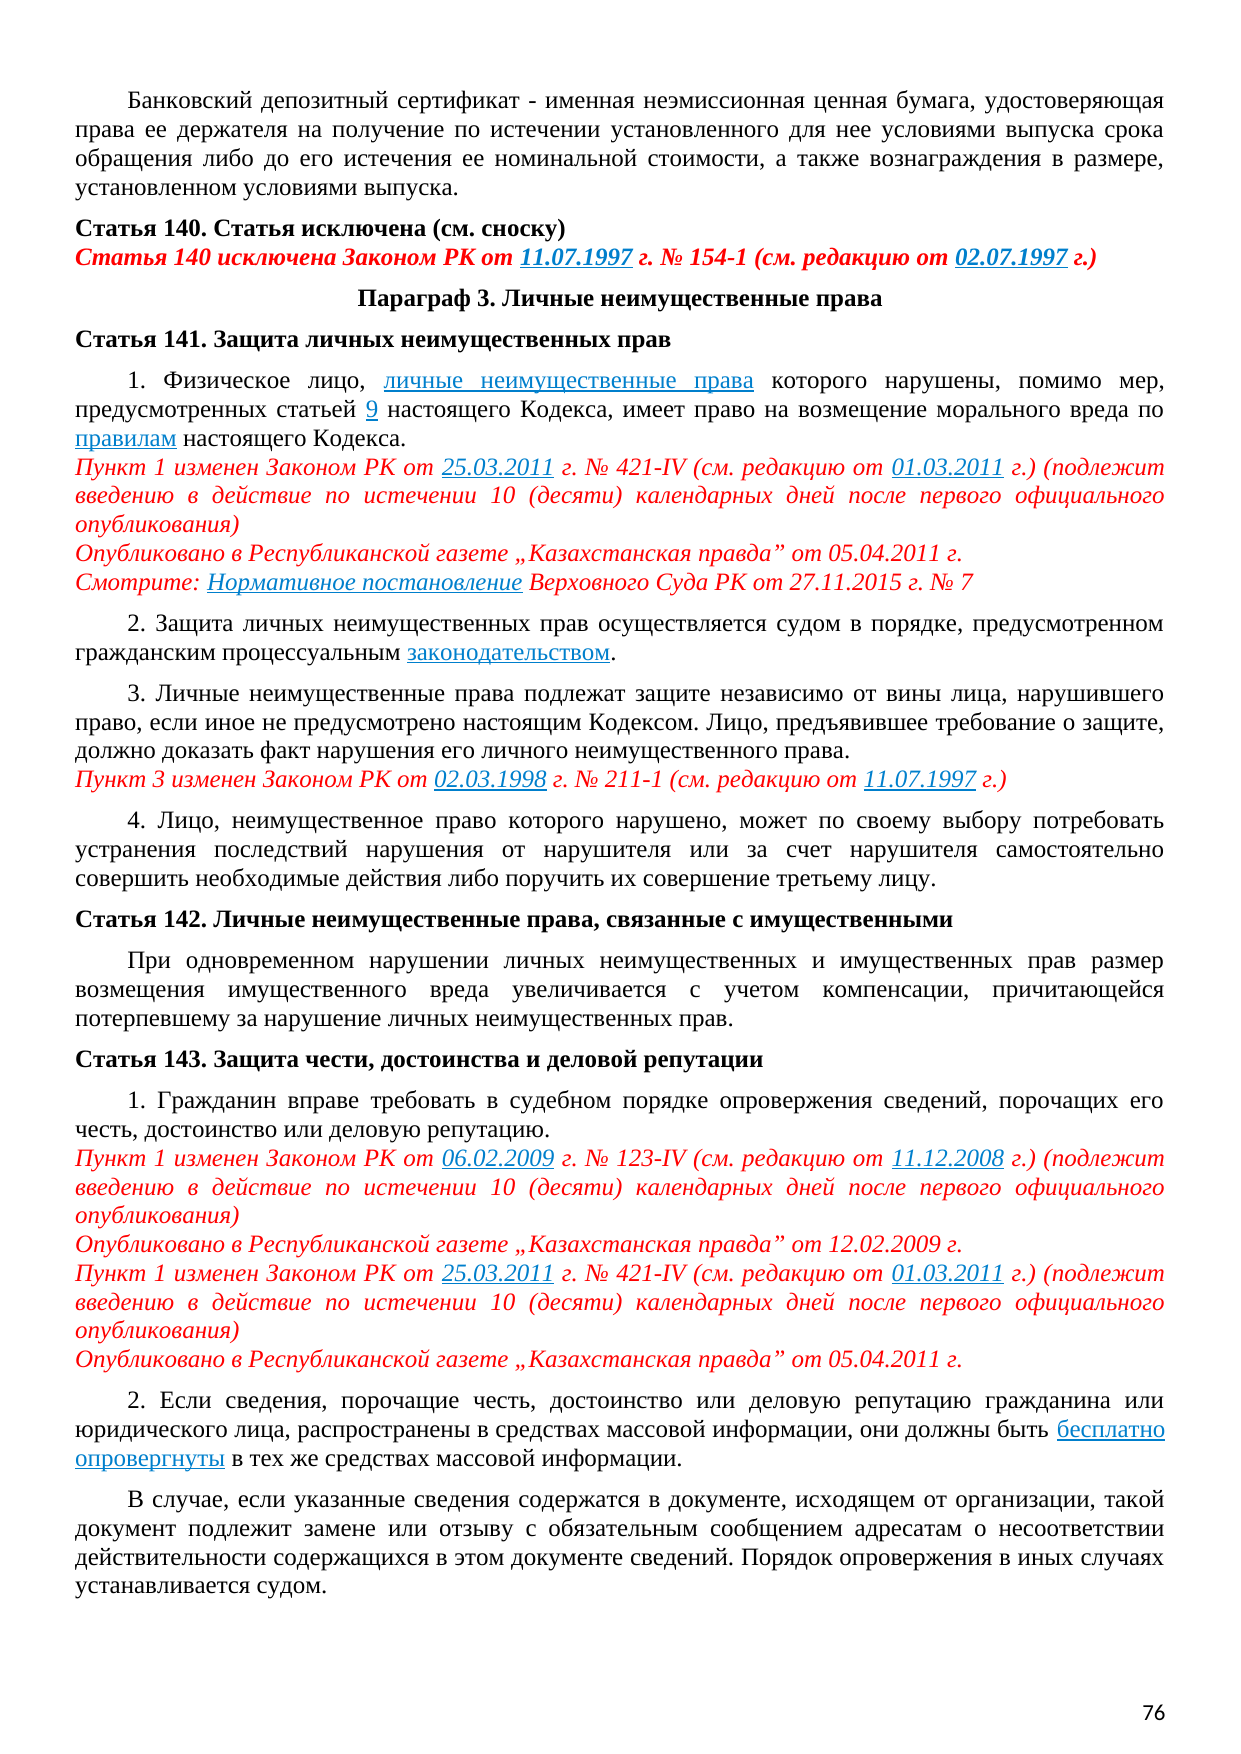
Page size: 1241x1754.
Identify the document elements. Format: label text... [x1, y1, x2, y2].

text 1. Гражданин вправе требовать в судебном порядке опровержения сведений, порочащих его честь, достоинство или деловую репутацию. [75, 1085, 1165, 1143]
text Опубликовано в Республиканской газете „Казахстанская правда” от 05.04.2011 г. [75, 538, 1165, 567]
text Пункт 1 изменен Законом РК от 25.03.2011 г. № 421-IV (см. редакцию от 01.03.2011 г.) (подлежит введению в действие по истечении 10 (десяти) календарных дней после первого официального опубликования) [75, 452, 1165, 538]
text Опубликовано в Республиканской газете „Казахстанская правда” от 05.04.2011 г. [75, 1344, 1165, 1373]
text 1. Физическое лицо, личные неимущественные права которого нарушены, помимо мер, предусмотренных статьей 9 настоящего Кодекса, имеет право на возмещение морального вреда по правилам настоящего Кодекса. [75, 365, 1165, 452]
text Опубликовано в Республиканской газете „Казахстанская правда” от 12.02.2009 г. [75, 1229, 1165, 1258]
text При одновременном нарушении личных неимущественных и имущественных прав размер возмещения имущественного вреда увеличивается с учетом компенсации, причитающейся потерпевшему за нарушение личных неимущественных прав. [75, 945, 1165, 1032]
text Статья 140 исключена Законом РК от 11.07.1997 г. № 154-1 (см. редакцию от 02.07.1997 г.) [75, 242, 1165, 270]
text Статья 142. Личные неимущественные права, связанные с имущественными [75, 904, 1165, 933]
text Смотрите: Нормативное постановление Верховного Суда РК от 27.11.2015 г. № 7 [75, 567, 1165, 595]
text 2. Защита личных неимущественных прав осуществляется судом в порядке, предусмотренном гражданским процессуальным законодательством. [75, 608, 1165, 665]
text В случае, если указанные сведения содержатся в документе, исходящем от организации, такой документ подлежит замене или отзыву с обязательным сообщением адресатам о несоответствии действительности содержащихся в этом документе сведений. Порядок опровержения в иных случаях устанавливается судом. [75, 1484, 1165, 1599]
text Пункт 3 изменен Законом РК от 02.03.1998 г. № 211-1 (см. редакцию от 11.07.1997 г.) [75, 764, 1165, 793]
text Пункт 1 изменен Законом РК от 25.03.2011 г. № 421-IV (см. редакцию от 01.03.2011 г.) (подлежит введению в действие по истечении 10 (десяти) календарных дней после первого официального опубликования) [75, 1258, 1165, 1344]
text Параграф 3. Личные неимущественные права [75, 283, 1165, 312]
text 4. Лицо, неимущественное право которого нарушено, может по своему выбору потребовать устранения последствий нарушения от нарушителя или за счет нарушителя самостоятельно совершить необходимые действия либо поручить их совершение третьему лицу. [75, 805, 1165, 892]
text Статья 143. Защита чести, достоинства и деловой репутации [75, 1044, 1165, 1073]
text Банковский депозитный сертификат - именная неэмиссионная ценная бумага, удостоверяющая права ее держателя на получение по истечении установленного для нее условиями выпуска срока обращения либо до его истечения ее номинальной стоимости, а также вознаграждения в размере, установленном условиями выпуска. [75, 85, 1165, 200]
text Статья 140. Статья исключена (см. сноску) [75, 213, 1165, 242]
text 3. Личные неимущественные права подлежат защите независимо от вины лица, нарушившего право, если иное не предусмотрено настоящим Кодексом. Лицо, предъявившее требование о защите, должно доказать факт нарушения его личного неимущественного права. [75, 678, 1165, 764]
text Пункт 1 изменен Законом РК от 06.02.2009 г. № 123-IV (см. редакцию от 11.12.2008 г.) (подлежит введению в действие по истечении 10 (десяти) календарных дней после первого официального опубликования) [75, 1143, 1165, 1229]
text Статья 141. Защита личных неимущественных прав [75, 324, 1165, 353]
text 2. Если сведения, порочащие честь, достоинство или деловую репутацию гражданина или юридического лица, распространены в средствах массовой информации, они должны быть бесплатно опровергнуты в тех же средствах массовой информации. [75, 1385, 1165, 1472]
